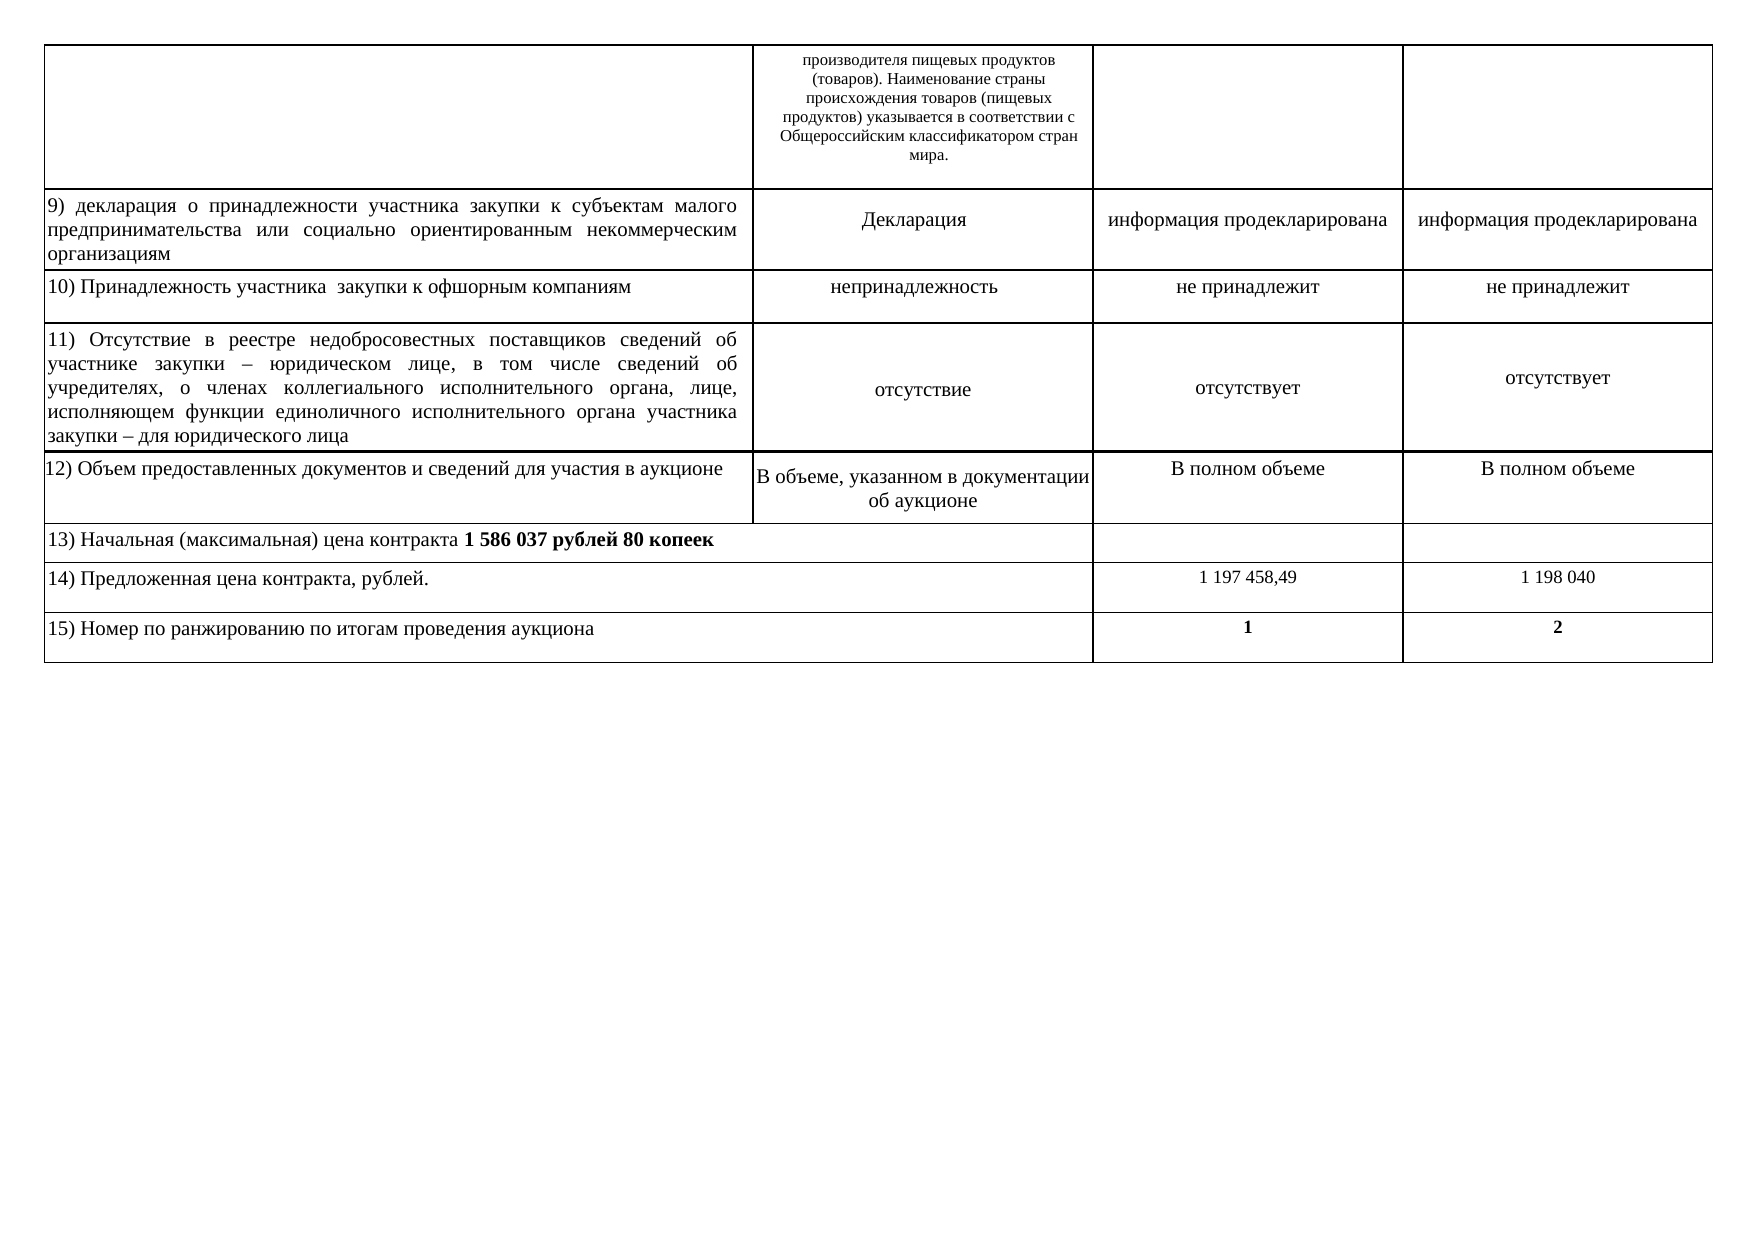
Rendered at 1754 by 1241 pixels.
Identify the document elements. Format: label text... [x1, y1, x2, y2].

table_cell информация продекларирована [1094, 190, 1402, 269]
table_cell 13) Начальная (максимальная) цена контракта 1 586 037 рублей 80 копеек [45, 524, 1092, 562]
table_cell 1 198 040 [1404, 563, 1712, 612]
table_cell отсутствует [1404, 324, 1712, 450]
table_cell [1404, 524, 1712, 562]
table_cell отсутствие [754, 324, 1092, 450]
table_cell 11) Отсутствие в реестре недобросовестных поставщиков сведений об участнике закупки – юридическом лице, в том числе сведений об учредителях, о членах коллегиального исполнительного органа, лице, исполняющем функции единоличного исполнительного органа участника закупки – для юридического лица [45, 324, 752, 450]
table_cell Декларация [754, 190, 1092, 269]
table_cell 12) Объем предоставленных документов и сведений для участия в аукционе [45, 453, 752, 523]
table_cell 1 197 458,49 [1094, 563, 1402, 612]
table_cell 2 [1404, 613, 1712, 662]
table_cell В полном объеме [1094, 453, 1402, 523]
table_cell информация продекларирована [1404, 190, 1712, 269]
table_cell 9) декларация о принадлежности участника закупки к субъектам малого предпринимательства или социально ориентированным некоммерческим организациям [45, 190, 752, 269]
table_cell В полном объеме [1404, 453, 1712, 523]
table_cell отсутствует [1094, 324, 1402, 450]
table_cell не принадлежит [1404, 271, 1712, 322]
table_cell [1404, 46, 1712, 188]
table_cell 10) Принадлежность участника закупки к офшорным компаниям [45, 271, 752, 322]
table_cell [45, 46, 752, 188]
table_cell 14) Предложенная цена контракта, рублей. [45, 563, 1092, 612]
table_cell непринадлежность [754, 271, 1092, 322]
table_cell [1094, 46, 1402, 188]
table_cell В объеме, указанном в документации об аукционе [754, 453, 1092, 523]
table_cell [754, 46, 1092, 188]
table_cell не принадлежит [1094, 271, 1402, 322]
table_cell 15) Номер по ранжированию по итогам проведения аукциона [45, 613, 1092, 662]
table_cell [1094, 524, 1402, 562]
table_cell 1 [1094, 613, 1402, 662]
